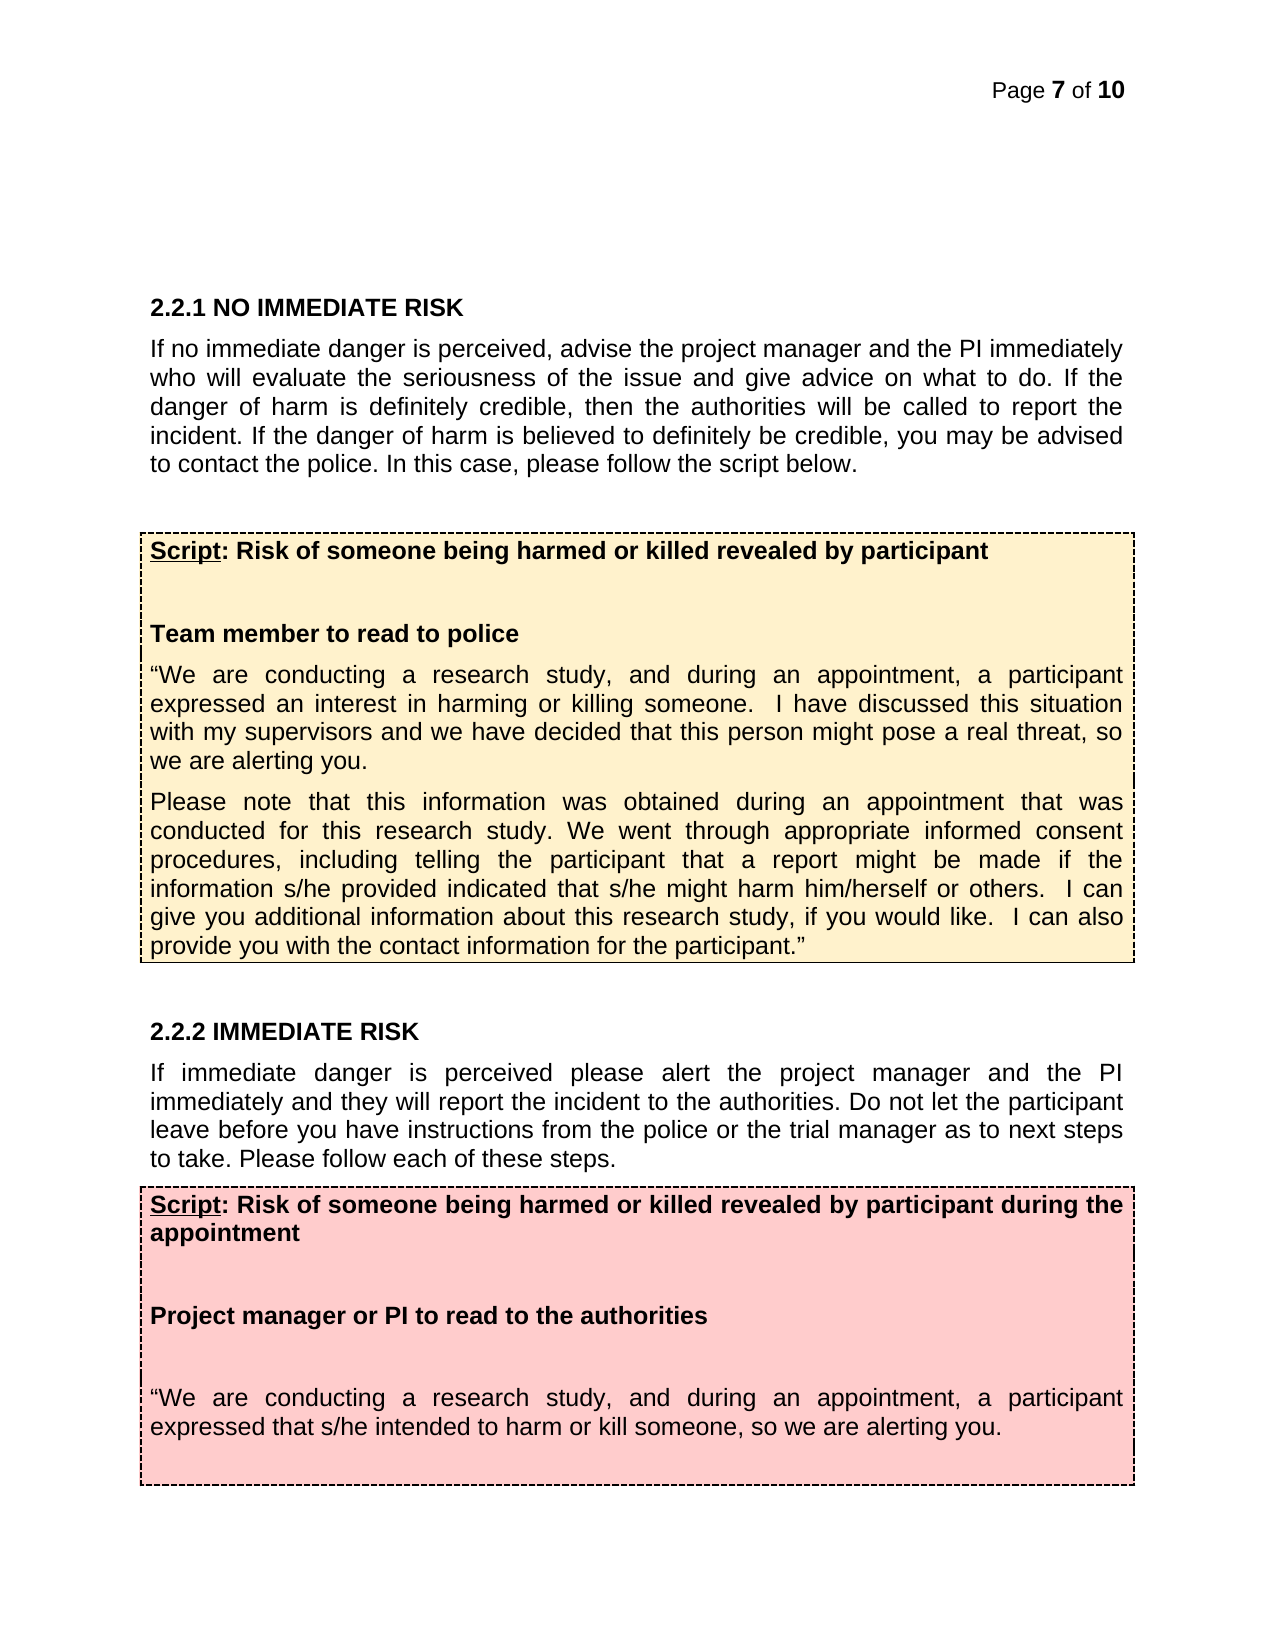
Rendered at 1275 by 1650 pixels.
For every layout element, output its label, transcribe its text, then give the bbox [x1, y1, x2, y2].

text 2.2.1 NO IMMEDIATE RISK [150, 293, 1125, 322]
text “We are conducting a research study, and during an appointment, a participant expressed an interest in harming or killing someone. I have discussed this situation with my supervisors and we have decided that this person might pose a real threat, so we are alerting you. [139, 656, 1135, 775]
text Please note that this information was obtained during an appointment that was conducted for this research study. We went through appropriate informed consent procedures, including telling the participant that a report might be made if the information s/he provided indicated that s/he might harm him/herself or others. I can give you additional information about this research study, if you would like. I can also provide you with the contact information for the participant.” [139, 783, 1135, 963]
text Project manager or PI to read to the authorities [139, 1297, 1135, 1330]
text If no immediate danger is perceived, advise the project manager and the PI immediately who will evaluate the seriousness of the issue and give advice on what to do. If the danger of harm is definitely credible, then the authorities will be called to report the incident. If the danger of harm is believed to definitely be credible, you may be advised to contact the police. In this case, please follow the script below. [150, 334, 1125, 478]
text “We are conducting a research study, and during an appointment, a participant expressed that s/he intended to harm or kill someone, so we are alerting you. [139, 1379, 1135, 1441]
text Script: Risk of someone being harmed or killed revealed by participant during the appointment [139, 1186, 1135, 1247]
text Script: Risk of someone being harmed or killed revealed by participant [139, 532, 1135, 565]
text Team member to read to police [139, 614, 1135, 647]
text 2.2.2 IMMEDIATE RISK [150, 1017, 1125, 1046]
text If immediate danger is perceived please alert the project manager and the PI immediately and they will report the incident to the authorities. Do not let the participant leave before you have instructions from the police or the trial manager as to next steps to take. Please follow each of these steps. [150, 1058, 1125, 1173]
